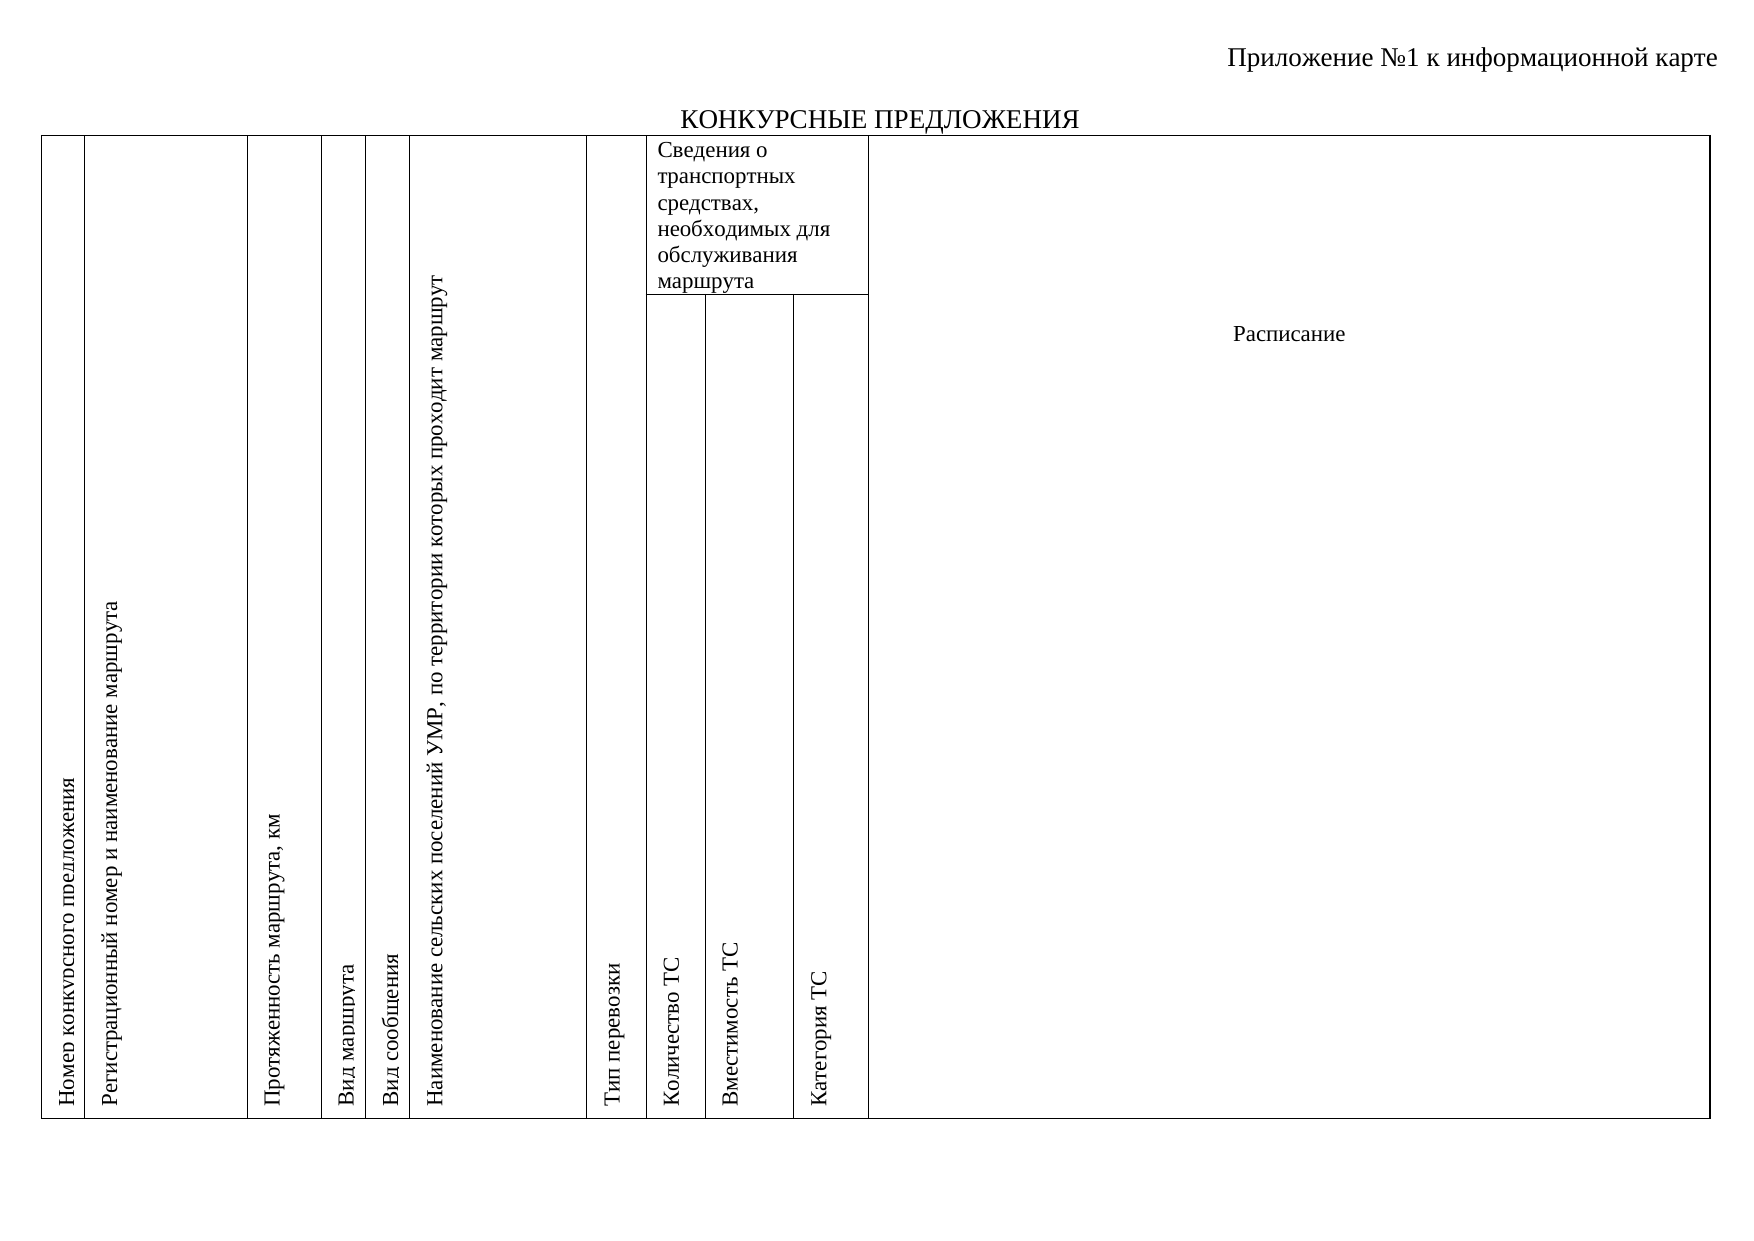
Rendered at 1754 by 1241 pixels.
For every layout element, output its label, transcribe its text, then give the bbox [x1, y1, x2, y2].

table_header Наименование сельских поселений УМР, по территории которых проходит маршрут [410, 136, 586, 1118]
table_header Вид сообщения [366, 136, 409, 1118]
table_cell Количество ТС [647, 295, 705, 1118]
table_header Номер конкурсного предложения [42, 136, 84, 1118]
table_header Расписание [869, 136, 1709, 1118]
table_header Тип перевозки [587, 136, 646, 1118]
table_header Вид маршрута [322, 136, 365, 1118]
table_cell Вместимость ТС [706, 295, 793, 1118]
table_cell Категория ТС [794, 295, 868, 1118]
table_header Сведения о транспортных средствах, необходимых для обслуживания маршрута [647, 136, 868, 294]
text Приложение №1 к информационной карте [41, 41, 1718, 72]
table_header Протяженность маршрута, км [248, 136, 321, 1118]
text КОНКУРСНЫЕ ПРЕДЛОЖЕНИЯ [41, 104, 1718, 135]
table_header Регистрационный номер и наименование маршрута [85, 136, 247, 1118]
